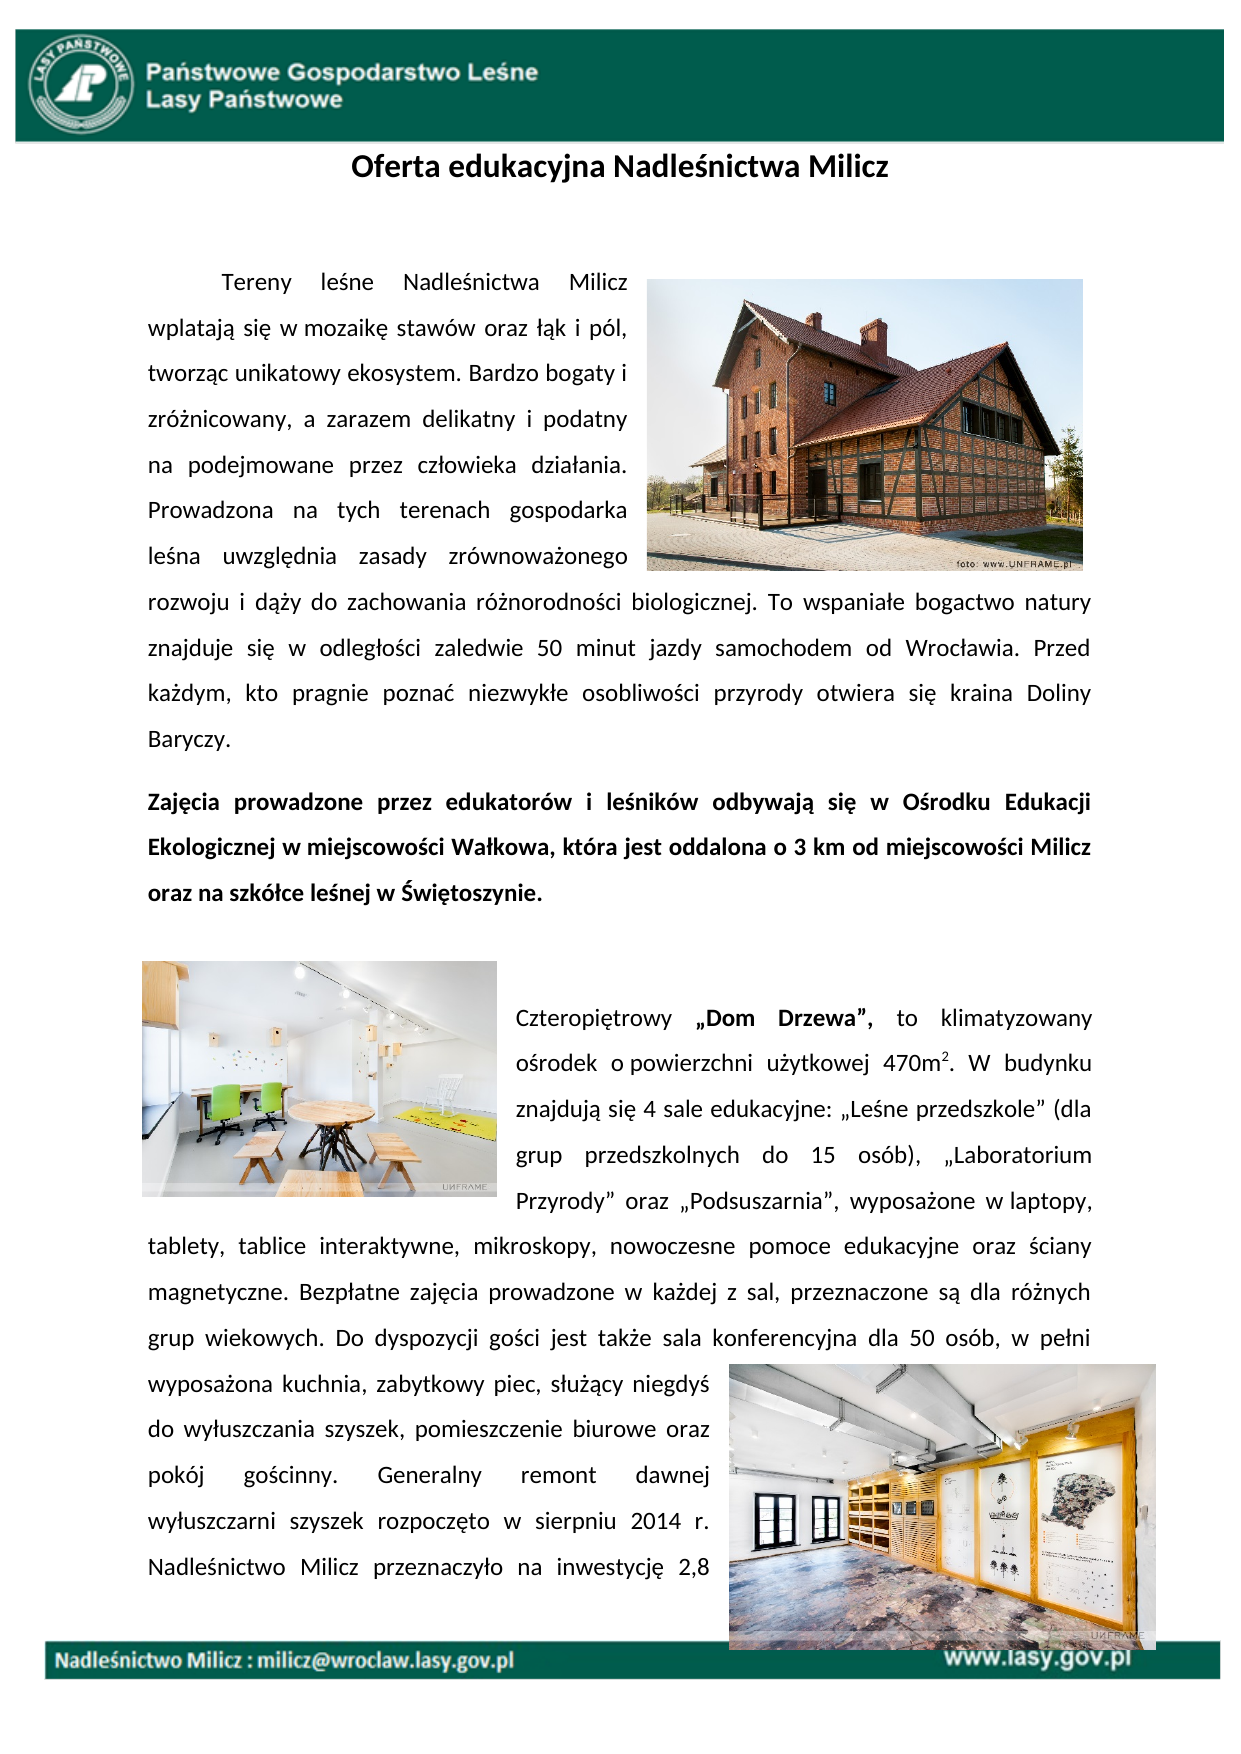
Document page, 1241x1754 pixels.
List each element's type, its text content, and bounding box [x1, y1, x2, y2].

text Oferta edukacyjna Nadleśnictwa Milicz [148, 145, 1093, 185]
picture [140, 961, 497, 1196]
picture [44, 1364, 1222, 1681]
text Zajęcia prowadzone przez edukatorów i leśników odbywają się w Ośrodku Edukacji Ekologicznej w miejscowości Wałkowa, która jest oddalona o 3 km od miejscowości Milicz oraz na szkółce leśnej w Świętoszynie. [148, 786, 1093, 908]
picture [14, 29, 1224, 145]
picture [645, 279, 1083, 570]
